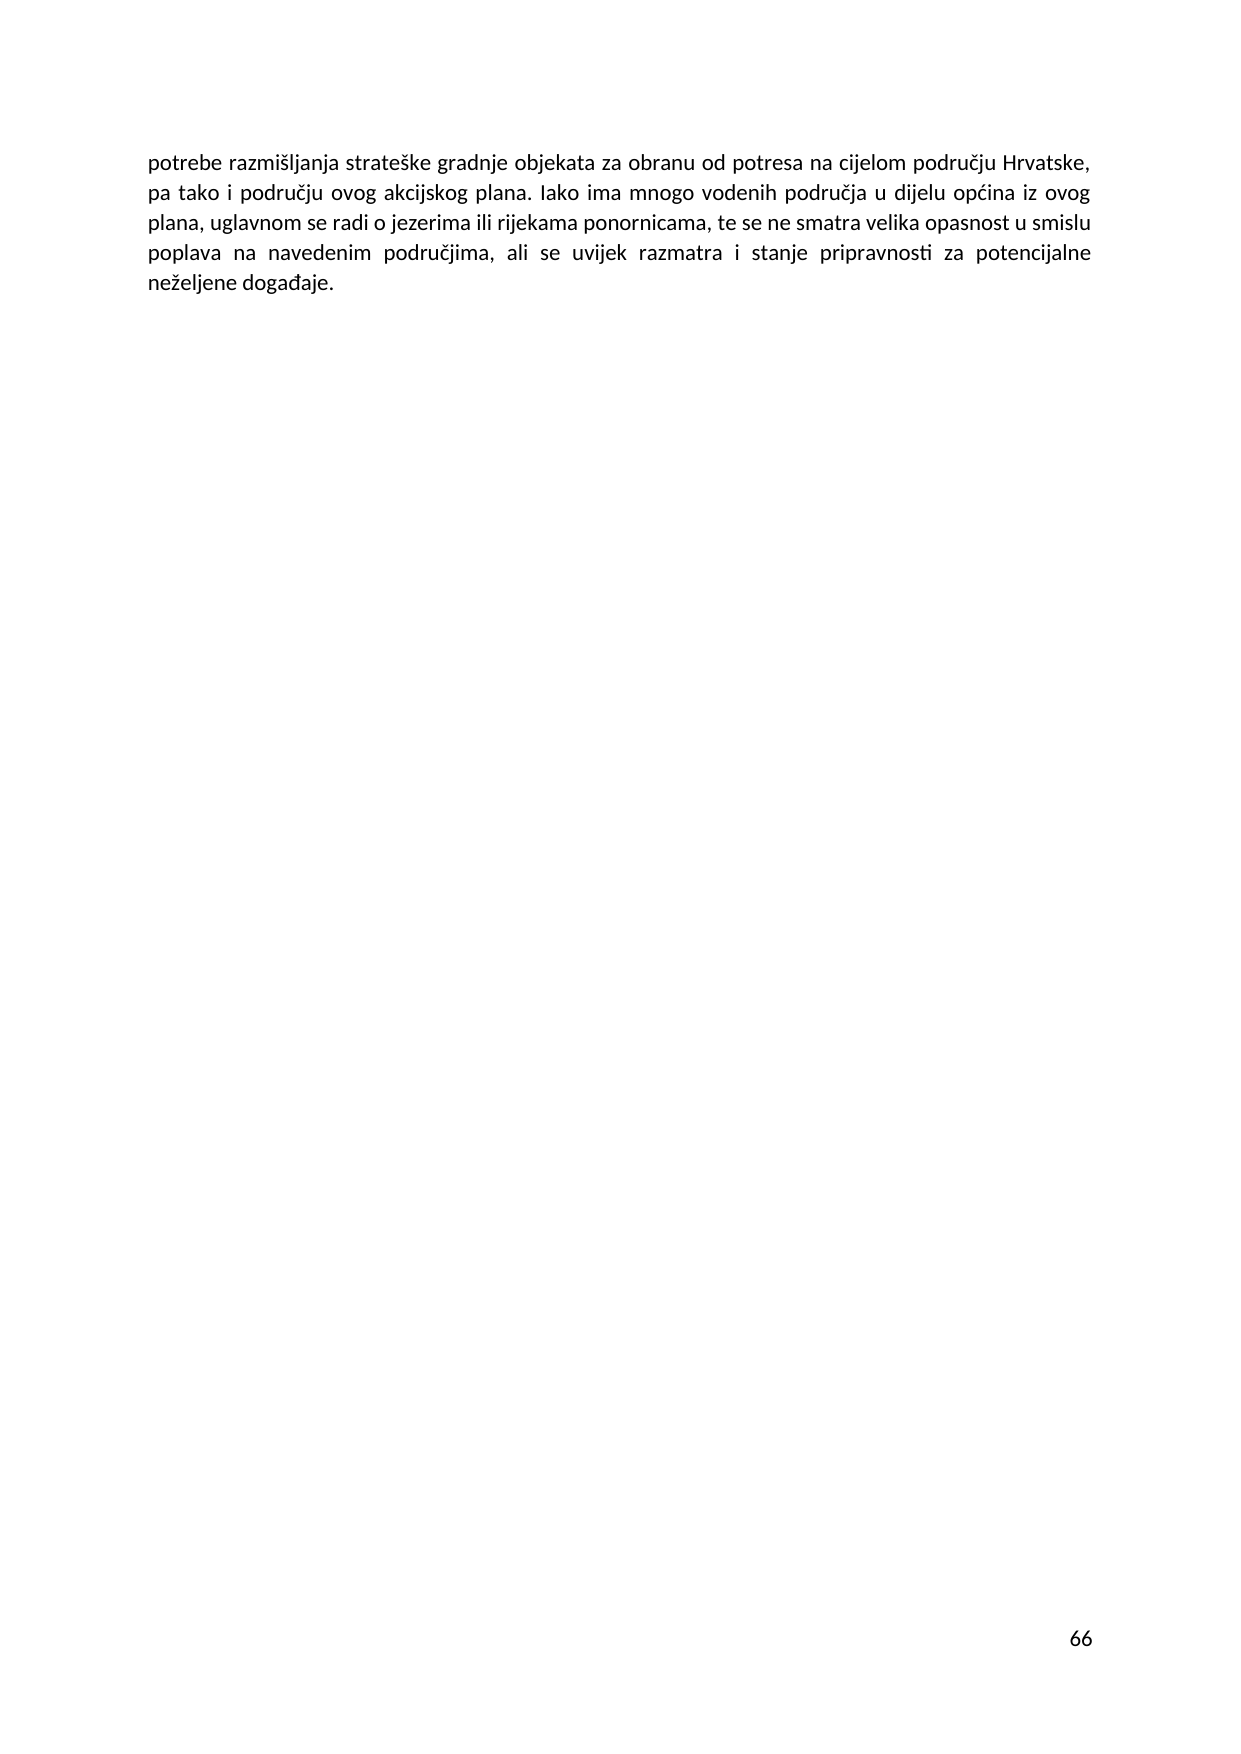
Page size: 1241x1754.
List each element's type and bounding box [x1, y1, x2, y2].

text [148, 148, 1092, 297]
